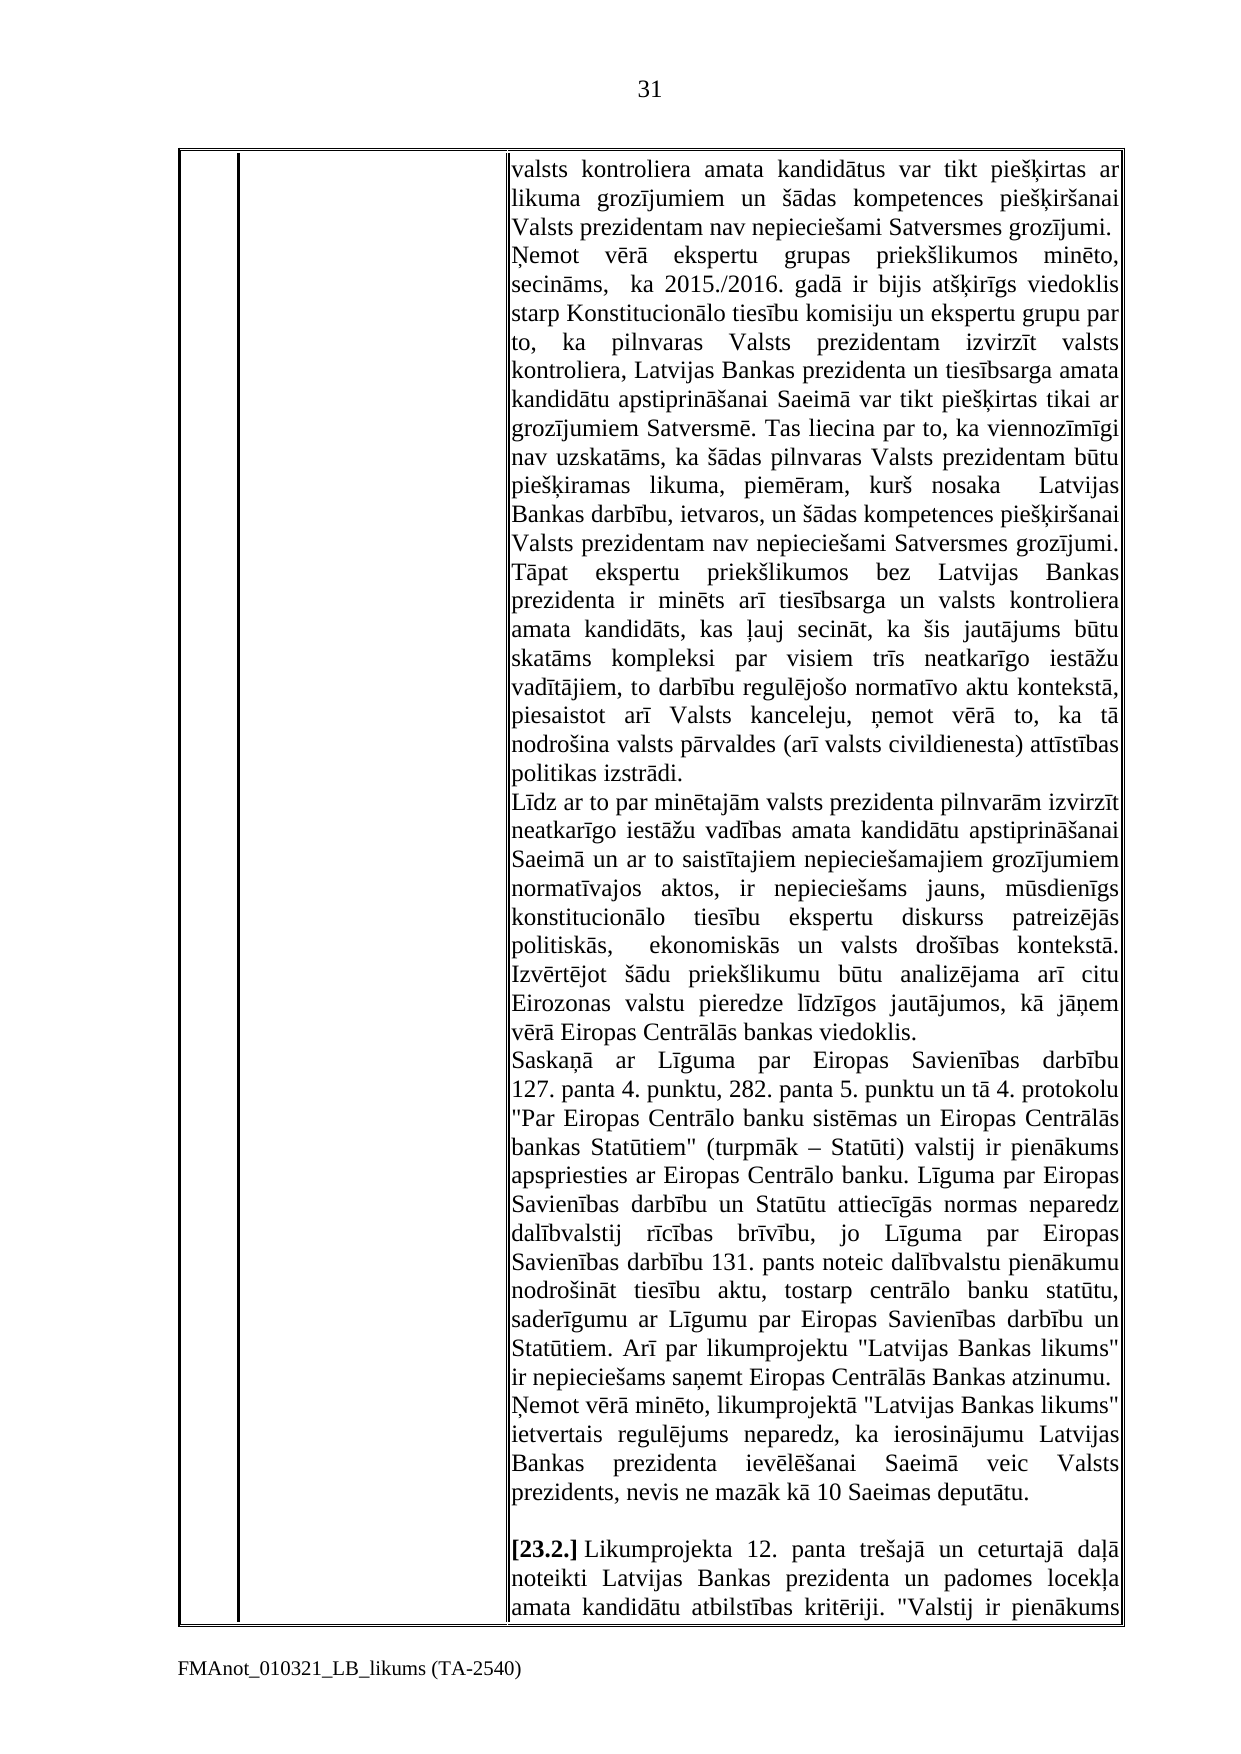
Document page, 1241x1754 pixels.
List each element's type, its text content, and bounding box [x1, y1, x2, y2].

table_cell 2. [181, 151, 238, 1623]
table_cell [238, 149, 508, 1623]
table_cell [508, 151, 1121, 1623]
